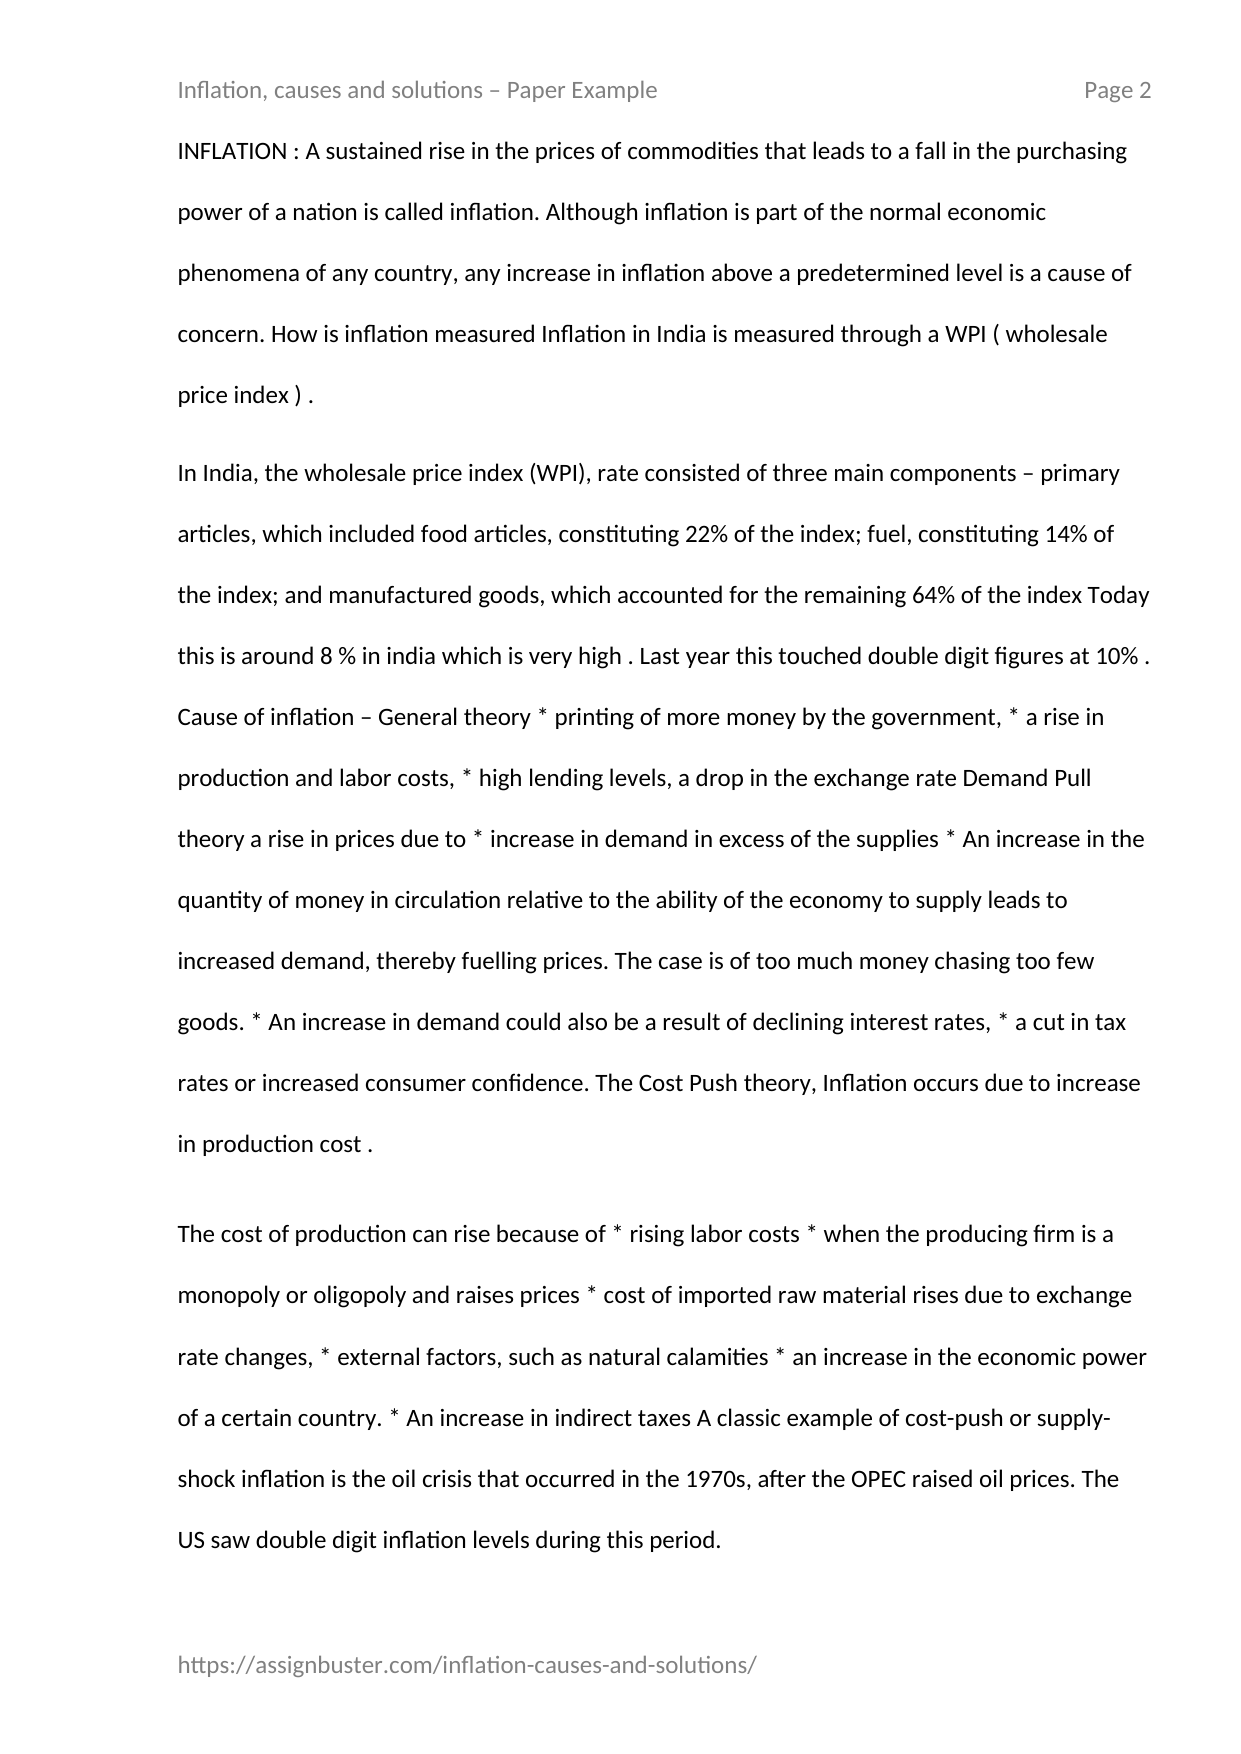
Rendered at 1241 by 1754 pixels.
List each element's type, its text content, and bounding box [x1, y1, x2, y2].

text INFLATION : A sustained rise in the prices of commodities that leads to a fall in the purchasing power of a nation is called inflation. Although inflation is part of the normal economic phenomena of any country, any increase in inflation above a predetermined level is a cause of concern. How is inflation measured Inflation in India is measured through a WPI ( wholesale price index ) . [177, 135, 1152, 409]
text The cost of production can rise because of * rising labor costs * when the producing firm is a monopoly or oligopoly and raises prices * cost of imported raw material rises due to exchange rate changes, * external factors, such as natural calamities * an increase in the economic power of a certain country. * An increase in indirect taxes A classic example of cost-push or supply-shock inflation is the oil crisis that occurred in the 1970s, after the OPEC raised oil prices. The US saw double digit inflation levels during this period. [177, 1219, 1152, 1554]
text In India, the wholesale price index (WPI), rate consisted of three main components – primary articles, which included food articles, constituting 22% of the index; fuel, constituting 14% of the index; and manufactured goods, which accounted for the remaining 64% of the index Today this is around 8 % in india which is very high . Last year this touched double digit figures at 10% . Cause of inflation – General theory * printing of more money by the government, * a rise in production and labor costs, * high lending levels, a drop in the exchange rate Demand Pull theory a rise in prices due to * increase in demand in excess of the supplies * An increase in the quantity of money in circulation relative to the ability of the economy to supply leads to increased demand, thereby fuelling prices. The case is of too much money chasing too few goods. * An increase in demand could also be a result of declining interest rates, * a cut in tax rates or increased consumer confidence. The Cost Push theory, Inflation occurs due to increase in production cost . [177, 457, 1152, 1159]
